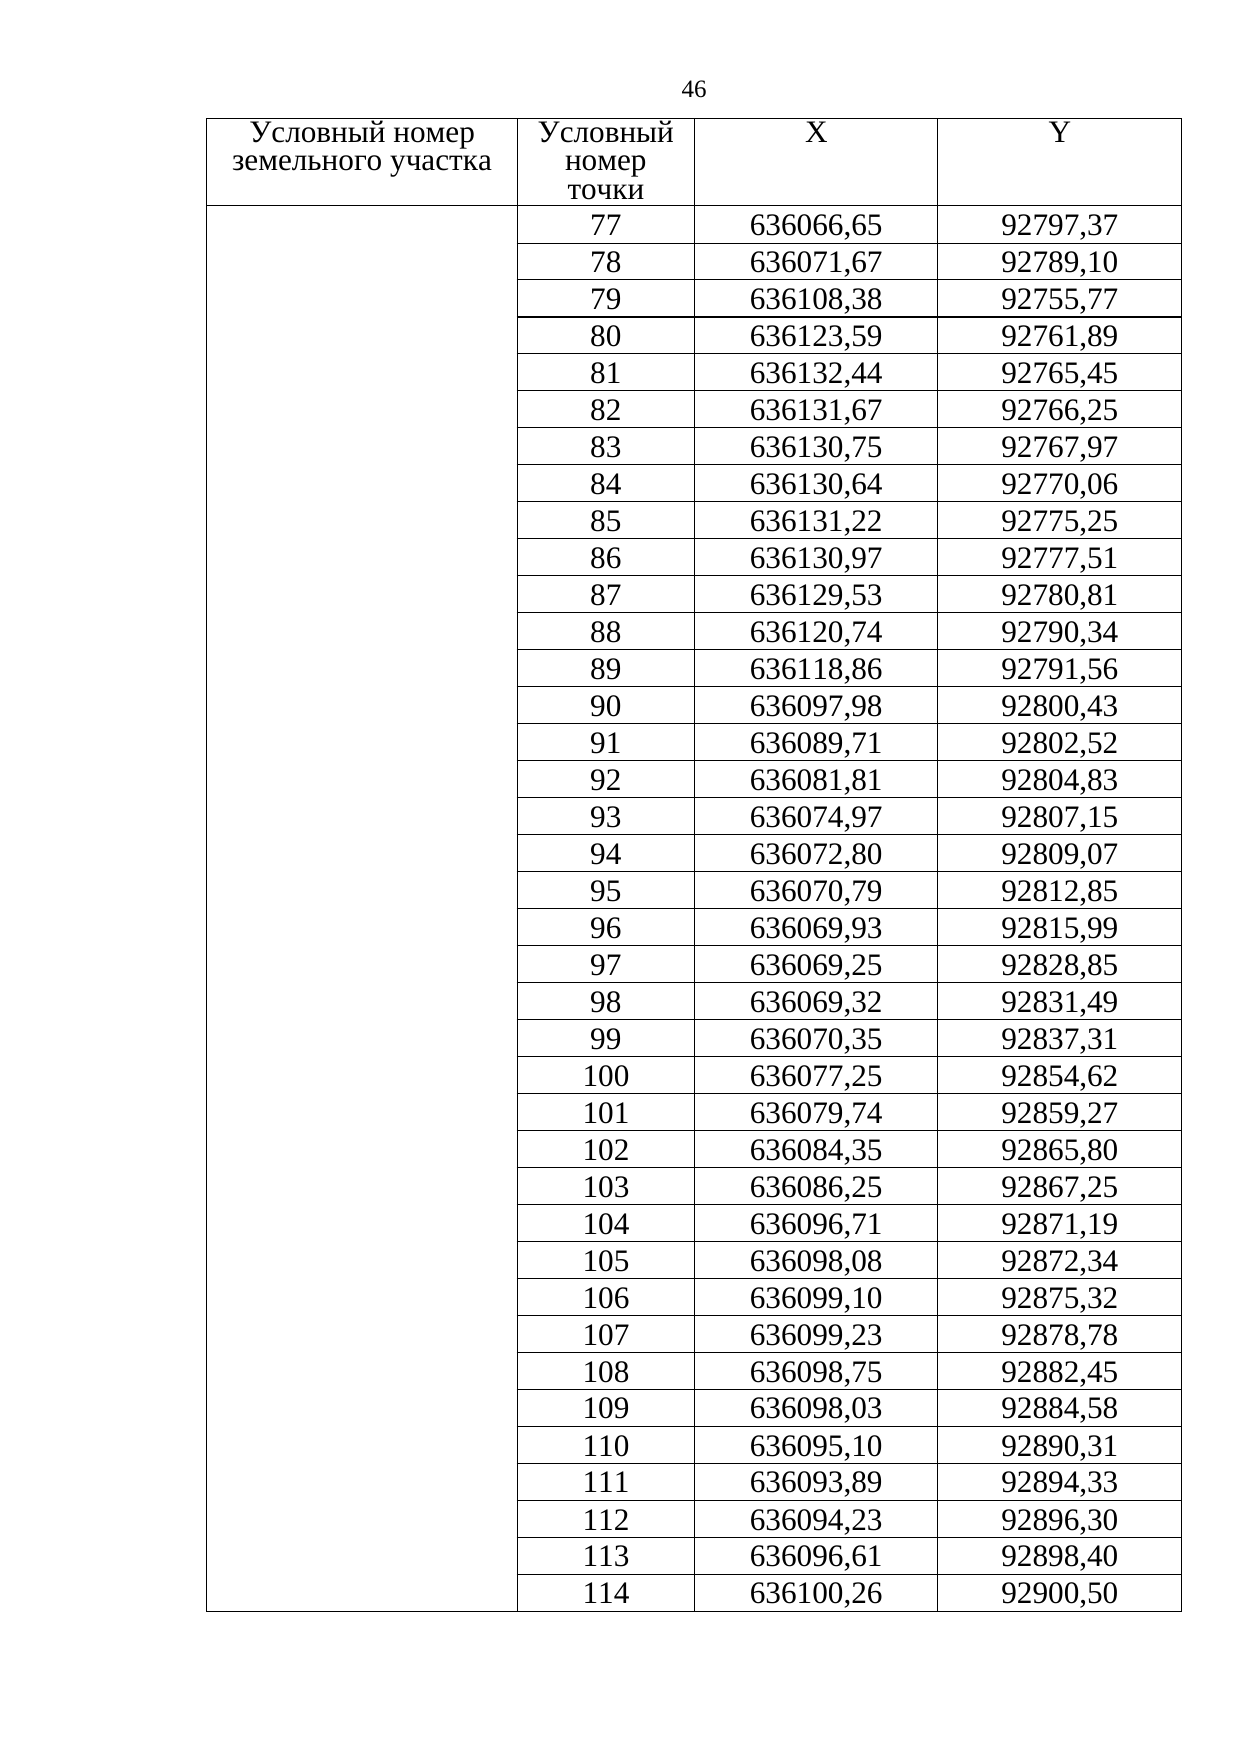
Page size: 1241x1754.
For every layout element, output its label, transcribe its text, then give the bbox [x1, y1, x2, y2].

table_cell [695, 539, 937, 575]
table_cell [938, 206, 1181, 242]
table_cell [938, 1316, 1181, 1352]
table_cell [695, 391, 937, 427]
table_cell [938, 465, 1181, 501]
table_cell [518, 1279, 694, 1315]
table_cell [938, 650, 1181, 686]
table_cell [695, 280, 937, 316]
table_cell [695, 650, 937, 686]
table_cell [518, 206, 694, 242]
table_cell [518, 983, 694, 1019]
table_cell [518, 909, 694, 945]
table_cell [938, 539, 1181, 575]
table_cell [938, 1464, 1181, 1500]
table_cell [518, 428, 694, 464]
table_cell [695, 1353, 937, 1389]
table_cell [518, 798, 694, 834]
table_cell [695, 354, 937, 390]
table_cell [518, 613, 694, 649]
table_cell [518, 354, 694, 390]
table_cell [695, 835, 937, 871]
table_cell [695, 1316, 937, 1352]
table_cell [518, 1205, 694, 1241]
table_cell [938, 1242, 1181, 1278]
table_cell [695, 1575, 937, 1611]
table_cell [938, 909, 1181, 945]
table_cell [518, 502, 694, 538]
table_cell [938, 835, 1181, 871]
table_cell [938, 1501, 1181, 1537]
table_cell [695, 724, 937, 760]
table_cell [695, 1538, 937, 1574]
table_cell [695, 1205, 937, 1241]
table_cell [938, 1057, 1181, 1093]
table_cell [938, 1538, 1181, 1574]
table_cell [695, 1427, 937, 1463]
table_header Условный номер земельного участка [207, 119, 517, 205]
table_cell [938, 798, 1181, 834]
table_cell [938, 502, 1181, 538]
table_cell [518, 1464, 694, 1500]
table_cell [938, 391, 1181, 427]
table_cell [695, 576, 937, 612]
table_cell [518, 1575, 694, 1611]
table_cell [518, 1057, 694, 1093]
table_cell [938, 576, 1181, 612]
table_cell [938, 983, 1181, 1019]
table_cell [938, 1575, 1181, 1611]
table_header Х [695, 119, 937, 205]
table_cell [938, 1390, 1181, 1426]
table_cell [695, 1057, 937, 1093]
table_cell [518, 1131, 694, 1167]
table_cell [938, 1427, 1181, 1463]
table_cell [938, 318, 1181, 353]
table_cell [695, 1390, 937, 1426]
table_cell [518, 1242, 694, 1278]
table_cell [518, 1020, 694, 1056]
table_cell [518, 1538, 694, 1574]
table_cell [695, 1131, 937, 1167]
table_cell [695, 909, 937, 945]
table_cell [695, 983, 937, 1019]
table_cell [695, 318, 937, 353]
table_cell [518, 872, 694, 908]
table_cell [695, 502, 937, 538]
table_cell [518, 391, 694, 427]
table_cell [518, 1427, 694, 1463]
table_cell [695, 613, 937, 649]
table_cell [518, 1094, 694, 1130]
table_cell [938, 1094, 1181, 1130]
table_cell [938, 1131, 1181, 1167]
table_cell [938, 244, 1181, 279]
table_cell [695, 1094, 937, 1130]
table_header Y [938, 119, 1181, 205]
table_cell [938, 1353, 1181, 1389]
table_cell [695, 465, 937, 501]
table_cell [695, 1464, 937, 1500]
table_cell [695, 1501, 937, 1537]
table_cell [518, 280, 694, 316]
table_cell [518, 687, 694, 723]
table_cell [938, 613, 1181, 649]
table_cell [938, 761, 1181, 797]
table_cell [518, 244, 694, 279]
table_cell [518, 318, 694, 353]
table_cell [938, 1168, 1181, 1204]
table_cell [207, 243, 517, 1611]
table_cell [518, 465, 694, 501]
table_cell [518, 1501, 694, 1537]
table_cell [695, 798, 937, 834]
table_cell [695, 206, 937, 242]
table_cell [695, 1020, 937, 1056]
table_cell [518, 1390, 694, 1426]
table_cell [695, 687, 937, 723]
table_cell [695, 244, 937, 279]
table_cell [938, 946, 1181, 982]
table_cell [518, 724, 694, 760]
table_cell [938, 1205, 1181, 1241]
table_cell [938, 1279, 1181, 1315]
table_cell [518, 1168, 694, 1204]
table_header Условный номер точки [518, 119, 694, 205]
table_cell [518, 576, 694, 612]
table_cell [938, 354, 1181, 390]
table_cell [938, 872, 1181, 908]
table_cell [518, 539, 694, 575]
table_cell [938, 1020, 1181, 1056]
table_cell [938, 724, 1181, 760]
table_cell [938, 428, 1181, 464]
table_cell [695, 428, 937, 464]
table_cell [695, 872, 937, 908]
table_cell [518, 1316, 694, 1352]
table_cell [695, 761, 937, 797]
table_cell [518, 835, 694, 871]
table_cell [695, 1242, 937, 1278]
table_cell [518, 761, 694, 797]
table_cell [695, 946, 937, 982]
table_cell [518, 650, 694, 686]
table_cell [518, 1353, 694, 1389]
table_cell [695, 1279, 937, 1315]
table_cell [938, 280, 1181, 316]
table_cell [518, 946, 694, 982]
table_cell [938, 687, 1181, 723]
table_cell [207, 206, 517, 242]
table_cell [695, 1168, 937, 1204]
